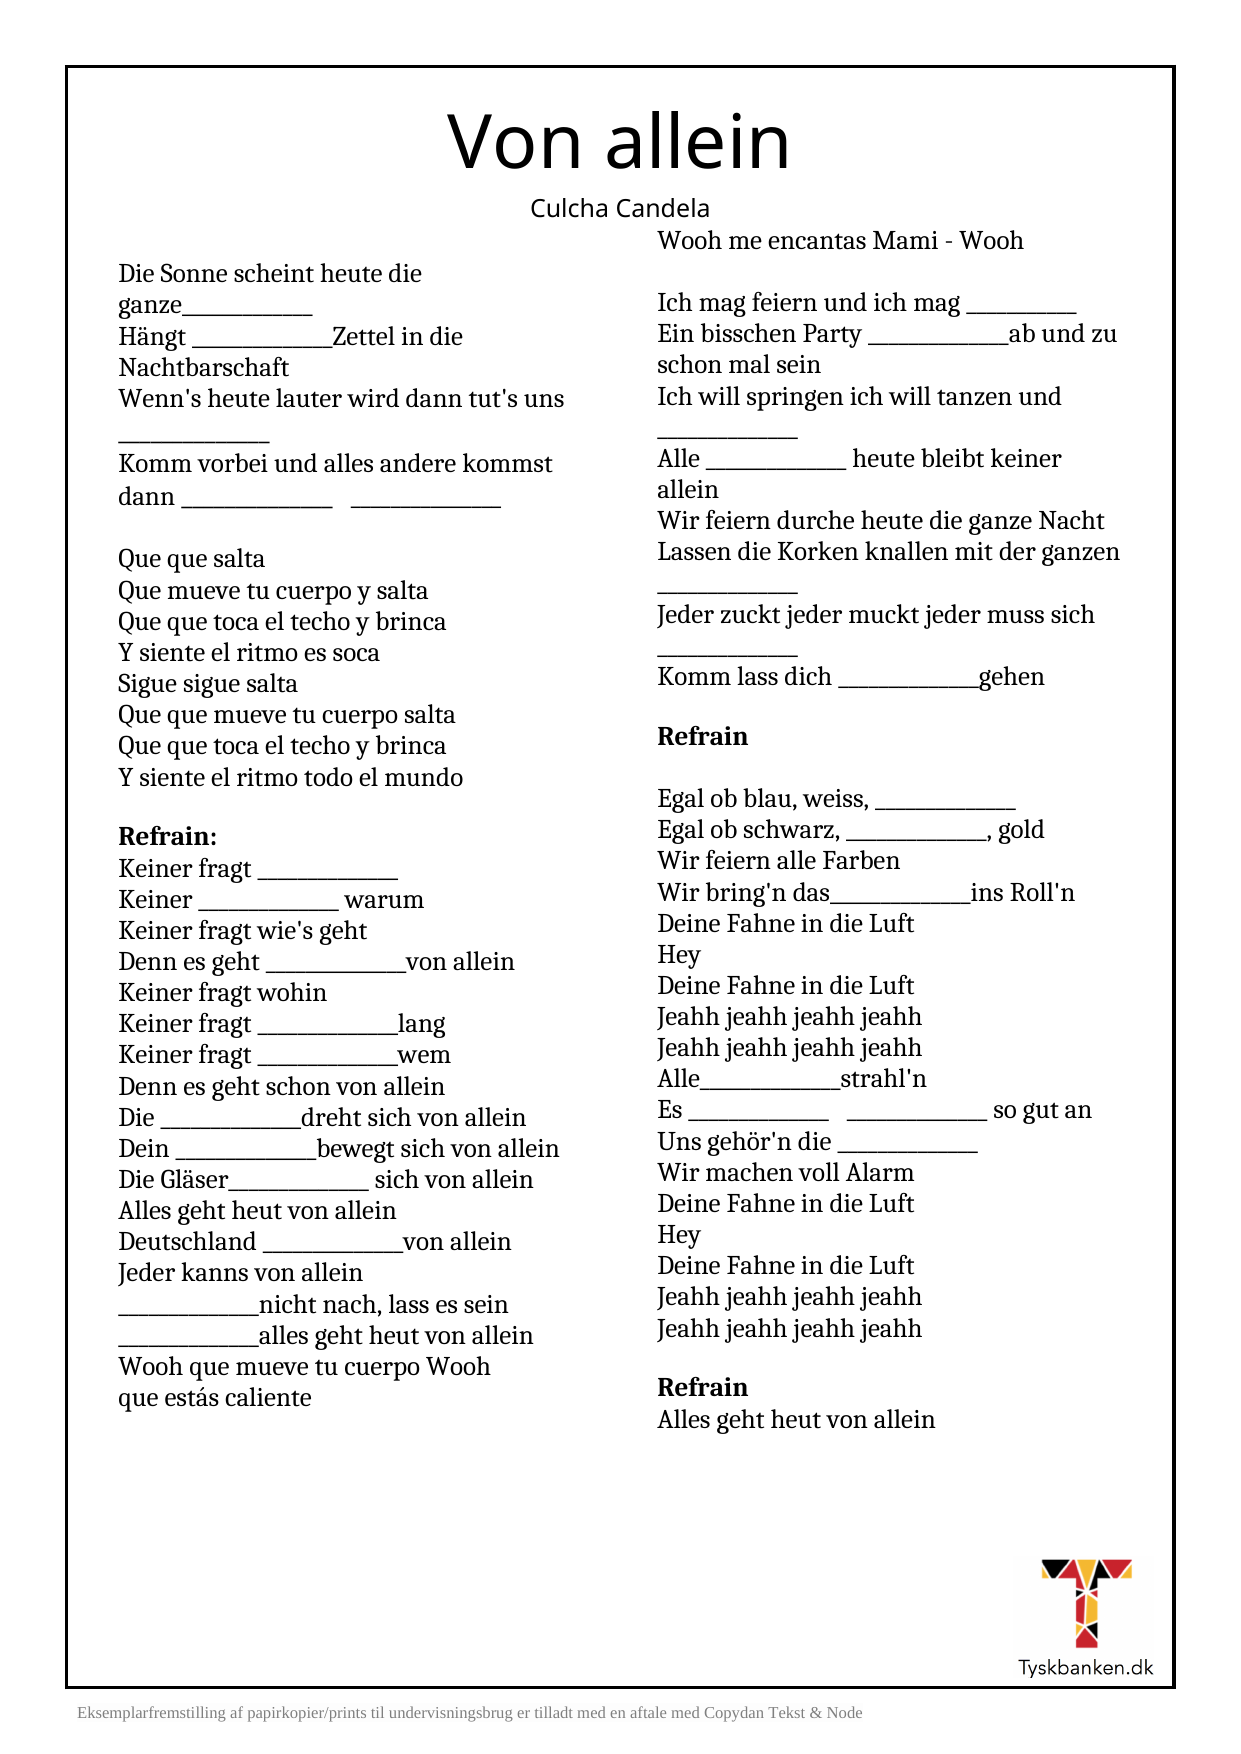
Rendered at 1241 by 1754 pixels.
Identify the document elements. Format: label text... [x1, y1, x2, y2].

picture [1012, 1556, 1155, 1677]
text Wooh me encantas Mami - Wooh [657, 225, 1122, 256]
text Die Sonne scheint heute die ganze_____________ Hängt ______________Zettel in die Nachtbarschaft Wenn's heute lauter wird dann tut's uns ______________ Komm vorbei und alles andere kommst dann ______________ _______________ Que que salta Que mueve tu cuerpo y salta Que que toca el techo y brinca Y siente el ritmo es soca Sigue sigue salta Que que mueve tu cuerpo salta Que que toca el techo y brinca Y siente el ritmo todo el mundo [118, 258, 583, 821]
text Refrain Alles geht heut von allein [657, 1372, 1122, 1435]
text Von allein [118, 89, 1122, 191]
text Refrain: Keiner fragt ______________ Keiner ______________ warum Keiner fragt wie's geht Denn es geht ______________von allein Keiner fragt wohin Keiner fragt ______________lang Keiner fragt ______________wem Denn es geht schon von allein Die ______________dreht sich von allein Dein ______________bewegt sich von allein Die Gläser______________ sich von allein Alles geht heut von allein Deutschland ______________von allein Jeder kanns von allein ______________nicht nach, lass es sein ______________alles geht heut von allein Wooh que mueve tu cuerpo Wooh [118, 821, 583, 1382]
text que estás caliente [118, 1382, 583, 1413]
text Culcha Candela [118, 191, 1122, 225]
text Ich mag feiern und ich mag ___________ Ein bisschen Party ______________ab und zu schon mal sein Ich will springen ich will tanzen und ______________ Alle ______________ heute bleibt keiner allein Wir feiern durche heute die ganze Nacht Lassen die Korken knallen mit der ganzen ______________ Jeder zuckt jeder muckt jeder muss sich ______________ Komm lass dich ______________gehen [657, 256, 1122, 721]
text Refrain Egal ob blau, weiss, ______________ Egal ob schwarz, ______________, gold Wir feiern alle Farben Wir bring'n das______________ins Roll'n Deine Fahne in die Luft Hey Deine Fahne in die Luft Jeahh jeahh jeahh jeahh Jeahh jeahh jeahh jeahh Alle______________strahl'n Es ______________ ______________ so gut an Uns gehör'n die ______________ Wir machen voll Alarm Deine Fahne in die Luft Hey Deine Fahne in die Luft Jeahh jeahh jeahh jeahh Jeahh jeahh jeahh jeahh [657, 721, 1122, 1372]
